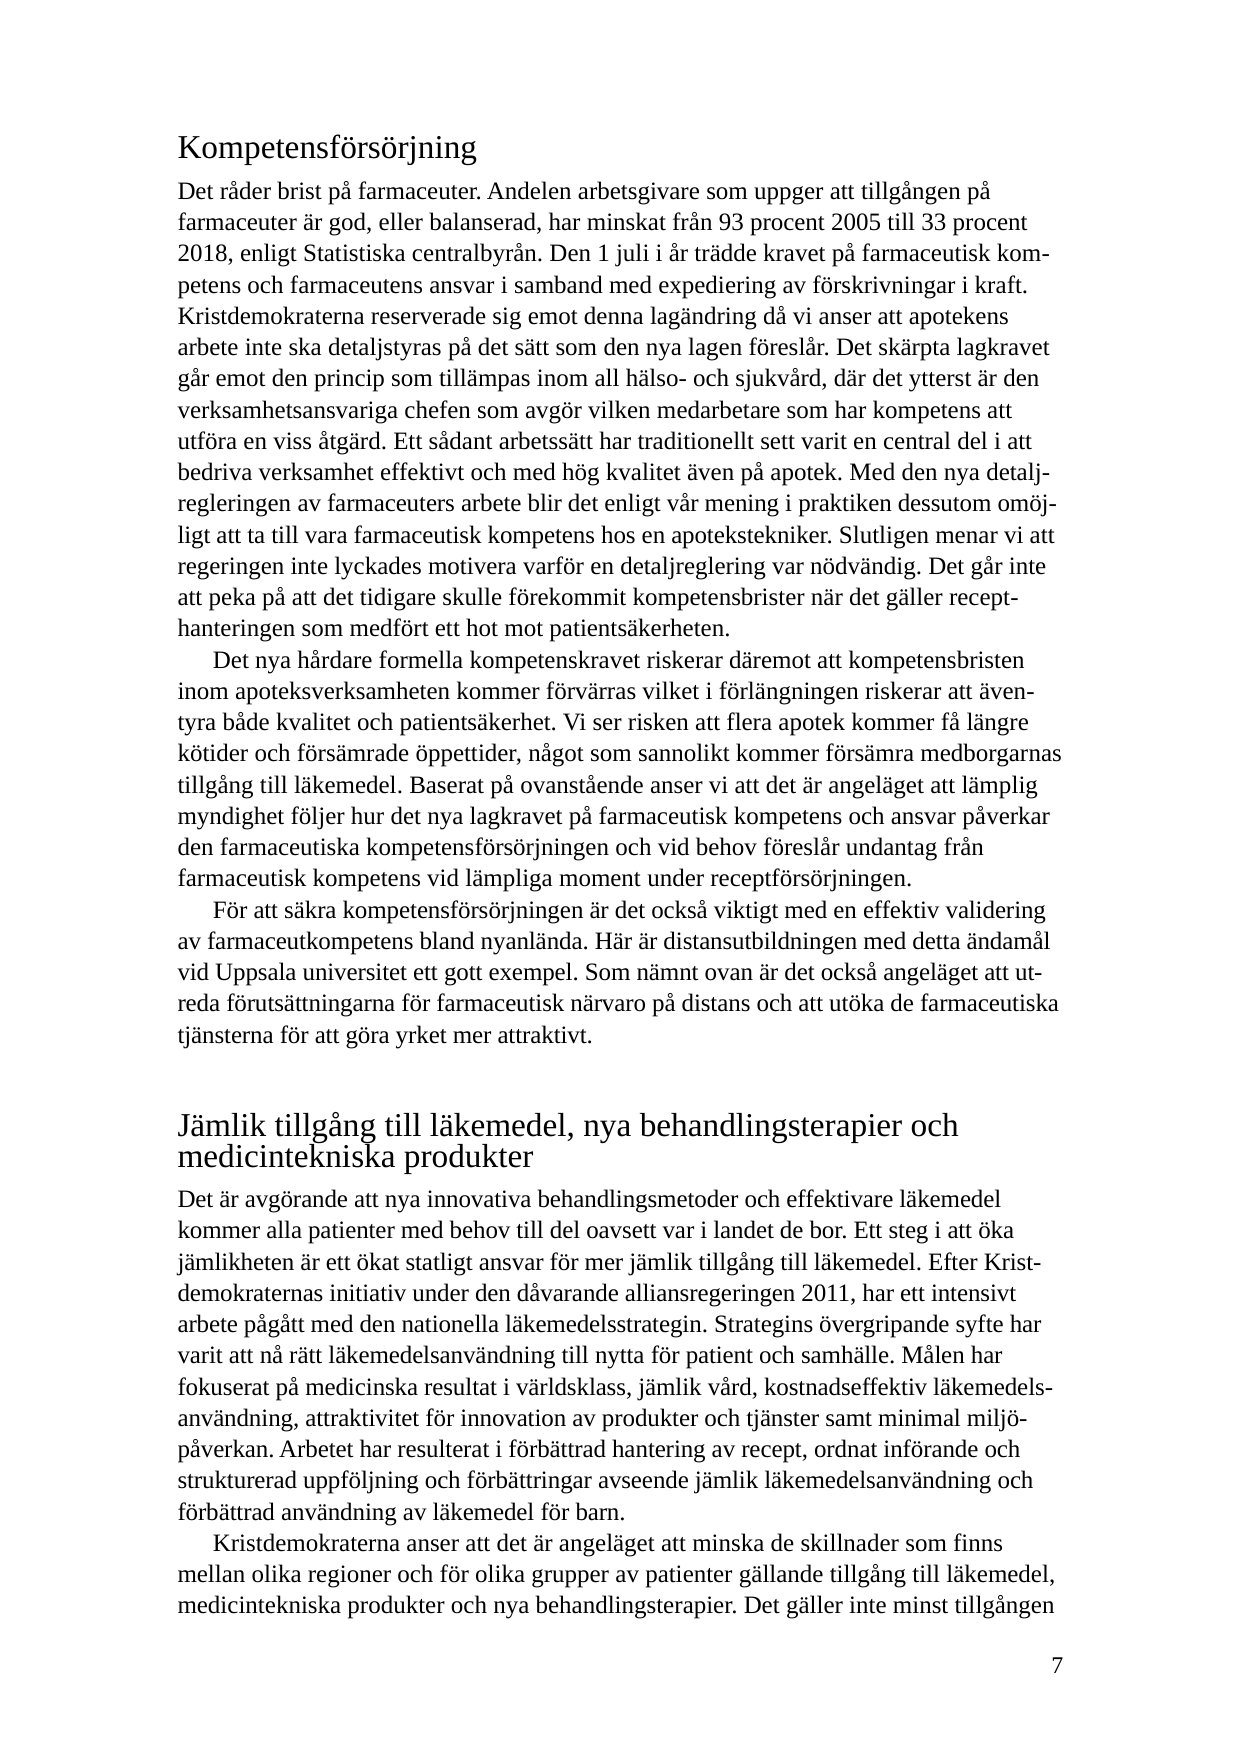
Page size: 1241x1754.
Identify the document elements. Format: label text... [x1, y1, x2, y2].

subtitle Jämlik tillgång till läkemedel, nya behandlingsterapier och medicintekniska produkter [177, 1111, 1063, 1173]
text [177, 1526, 1063, 1619]
text Det nya hårdare formella kompetenskravet riskerar däremot att kompetensbristen inom apoteksverksamheten kommer förvärras vilket i förlängningen riskerar att äventyra både kvalitet och patientsäkerhet. Vi ser risken att flera apotek kommer få längre kötider och försämrade öppettider, något som sannolikt kommer försämra medborgarnas tillgång till läkemedel. Baserat på ovanstående anser vi att det är angeläget att lämplig myndighet följer hur det nya lagkravet på farmaceutisk kompetens och ansvar påverkar den farmaceutiska kompetensförsörjningen och vid behov föreslår undantag från farmaceutisk kompetens vid lämpliga moment under receptförsörjningen. [177, 642, 1063, 892]
text Det råder brist på farmaceuter. Andelen arbetsgivare som uppger att tillgången på farmaceuter är god, eller balanserad, har minskat från 93 procent 2005 till 33 procent 2018, enligt Statistiska centralbyrån. Den 1 juli i år trädde kravet på farmaceutisk kompetens och farmaceutens ansvar i samband med expediering av förskrivningar i kraft. Kristdemokraterna reserverade sig emot denna lagändring då vi anser att apotekens arbete inte ska detaljstyras på det sätt som den nya lagen föreslår. Det skärpta lagkravet går emot den princip som tillämpas inom all hälso- och sjukvård, där det ytterst är den verksamhetsansvariga chefen som avgör vilken medarbetare som har kompetens att utföra en viss åtgärd. Ett sådant arbetssätt har traditionellt sett varit en central del i att bedriva verksamhet effektivt och med hög kvalitet även på apotek. Med den nya detaljregleringen av farmaceuters arbete blir det enligt vår mening i praktiken dessutom omöjligt att ta till vara farmaceutisk kompetens hos en apotekstekniker. Slutligen menar vi att regeringen inte lyckades motivera varför en detaljreglering var nödvändig. Det går inte att peka på att det tidigare skulle förekommit kompetensbrister när det gäller recepthanteringen som medfört ett hot mot patientsäkerheten. [177, 173, 1063, 642]
subtitle Kompetensförsörjning [177, 134, 1063, 165]
text För att säkra kompetensförsörjningen är det också viktigt med en effektiv validering av farmaceutkompetens bland nyanlända. Här är distansutbildningen med detta ändamål vid Uppsala universitet ett gott exempel. Som nämnt ovan är det också angeläget att utreda förutsättningarna för farmaceutisk närvaro på distans och att utöka de farmaceutiska tjänsterna för att göra yrket mer attraktivt. [177, 892, 1063, 1048]
text Det är avgörande att nya innovativa behandlingsmetoder och effektivare läkemedel kommer alla patienter med behov till del oavsett var i landet de bor. Ett steg i att öka jämlikheten är ett ökat statligt ansvar för mer jämlik tillgång till läkemedel. Efter Kristdemokraternas initiativ under den dåvarande alliansregeringen 2011, har ett intensivt arbete pågått med den nationella läkemedelsstrategin. Strategins övergripande syfte har varit att nå rätt läkemedelsanvändning till nytta för patient och samhälle. Målen har fokuserat på medicinska resultat i världsklass, jämlik vård, kostnadseffektiv läkemedelsanvändning, attraktivitet för innovation av produkter och tjänster samt minimal miljöpåverkan. Arbetet har resulterat i förbättrad hantering av recept, ordnat införande och strukturerad uppföljning och förbättringar avseende jämlik läkemedelsanvändning och förbättrad användning av läkemedel för barn. [177, 1182, 1063, 1526]
